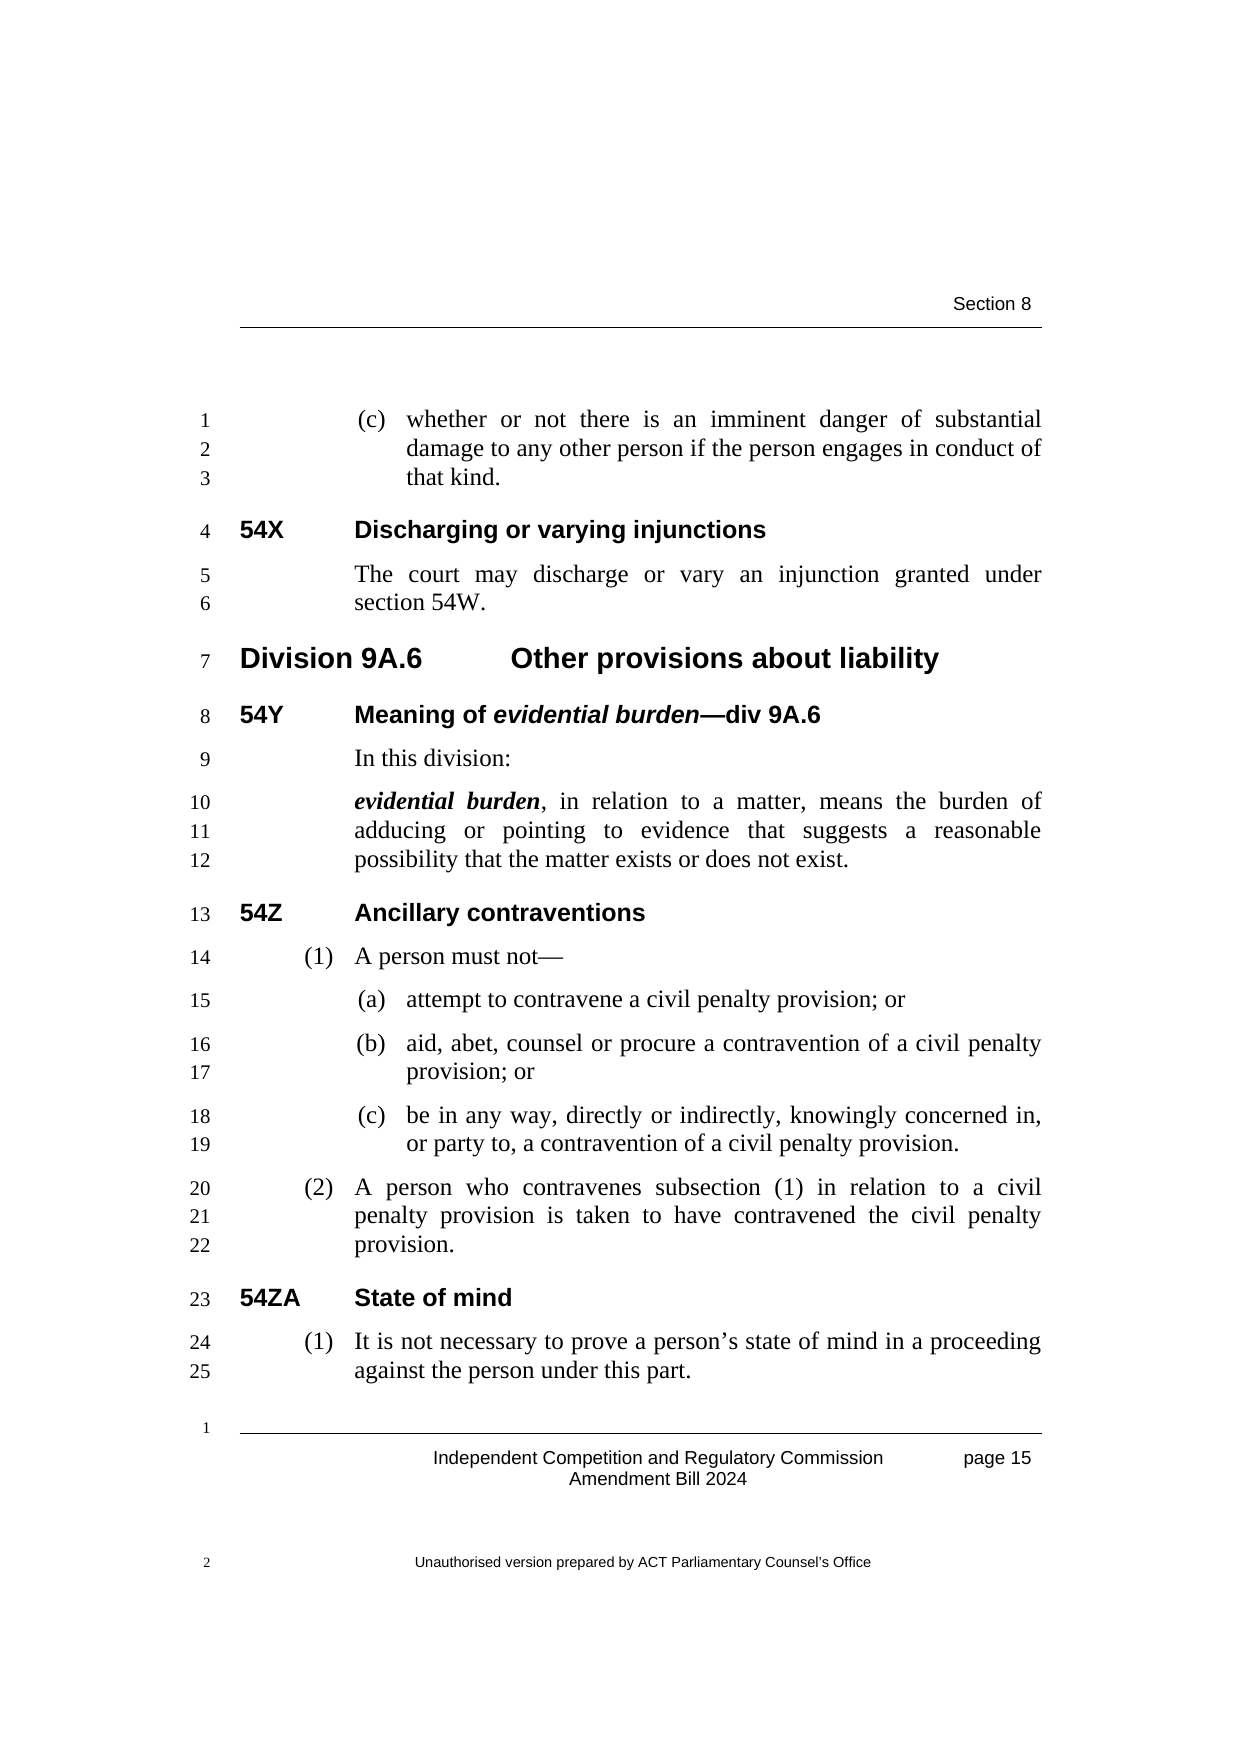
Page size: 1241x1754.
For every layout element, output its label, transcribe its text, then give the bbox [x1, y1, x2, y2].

text 54ZA State of mind [239, 1283, 1042, 1312]
text 54X Discharging or varying injunctions [239, 515, 1042, 544]
text (a) attempt to contravene a civil penalty provision; or [239, 984, 1042, 1013]
text evidential burden, in relation to a matter, means the burden of adducing or pointing to evidence that suggests a reasonable possibility that the matter exists or does not exist. [354, 786, 1042, 873]
text (c) be in any way, directly or indirectly, knowingly concerned in, or party to, a contravention of a civil penalty provision. [239, 1100, 1042, 1157]
text (b) aid, abet, counsel or procure a contravention of a civil penalty provision; or [239, 1028, 1042, 1085]
text 54Y Meaning of evidential burden—div 9A.6 [239, 700, 1042, 728]
text (c) whether or not there is an imminent danger of substantial damage to any other person if the person engages in conduct of that kind. [239, 404, 1042, 490]
text 54Z Ancillary contraventions [239, 898, 1042, 926]
text In this division: [354, 743, 1042, 772]
text (1) It is not necessary to prove a person’s state of mind in a proceeding against the person under this part. [239, 1326, 1042, 1384]
text The court may discharge or vary an injunction granted under section 54W. [354, 559, 1042, 616]
text (2) A person who contravenes subsection (1) in relation to a civil penalty provision is taken to have contravened the civil penalty provision. [239, 1172, 1042, 1258]
text Division 9A.6 Other provisions about liability [239, 641, 1042, 675]
text (1) A person must not— [239, 941, 1042, 970]
